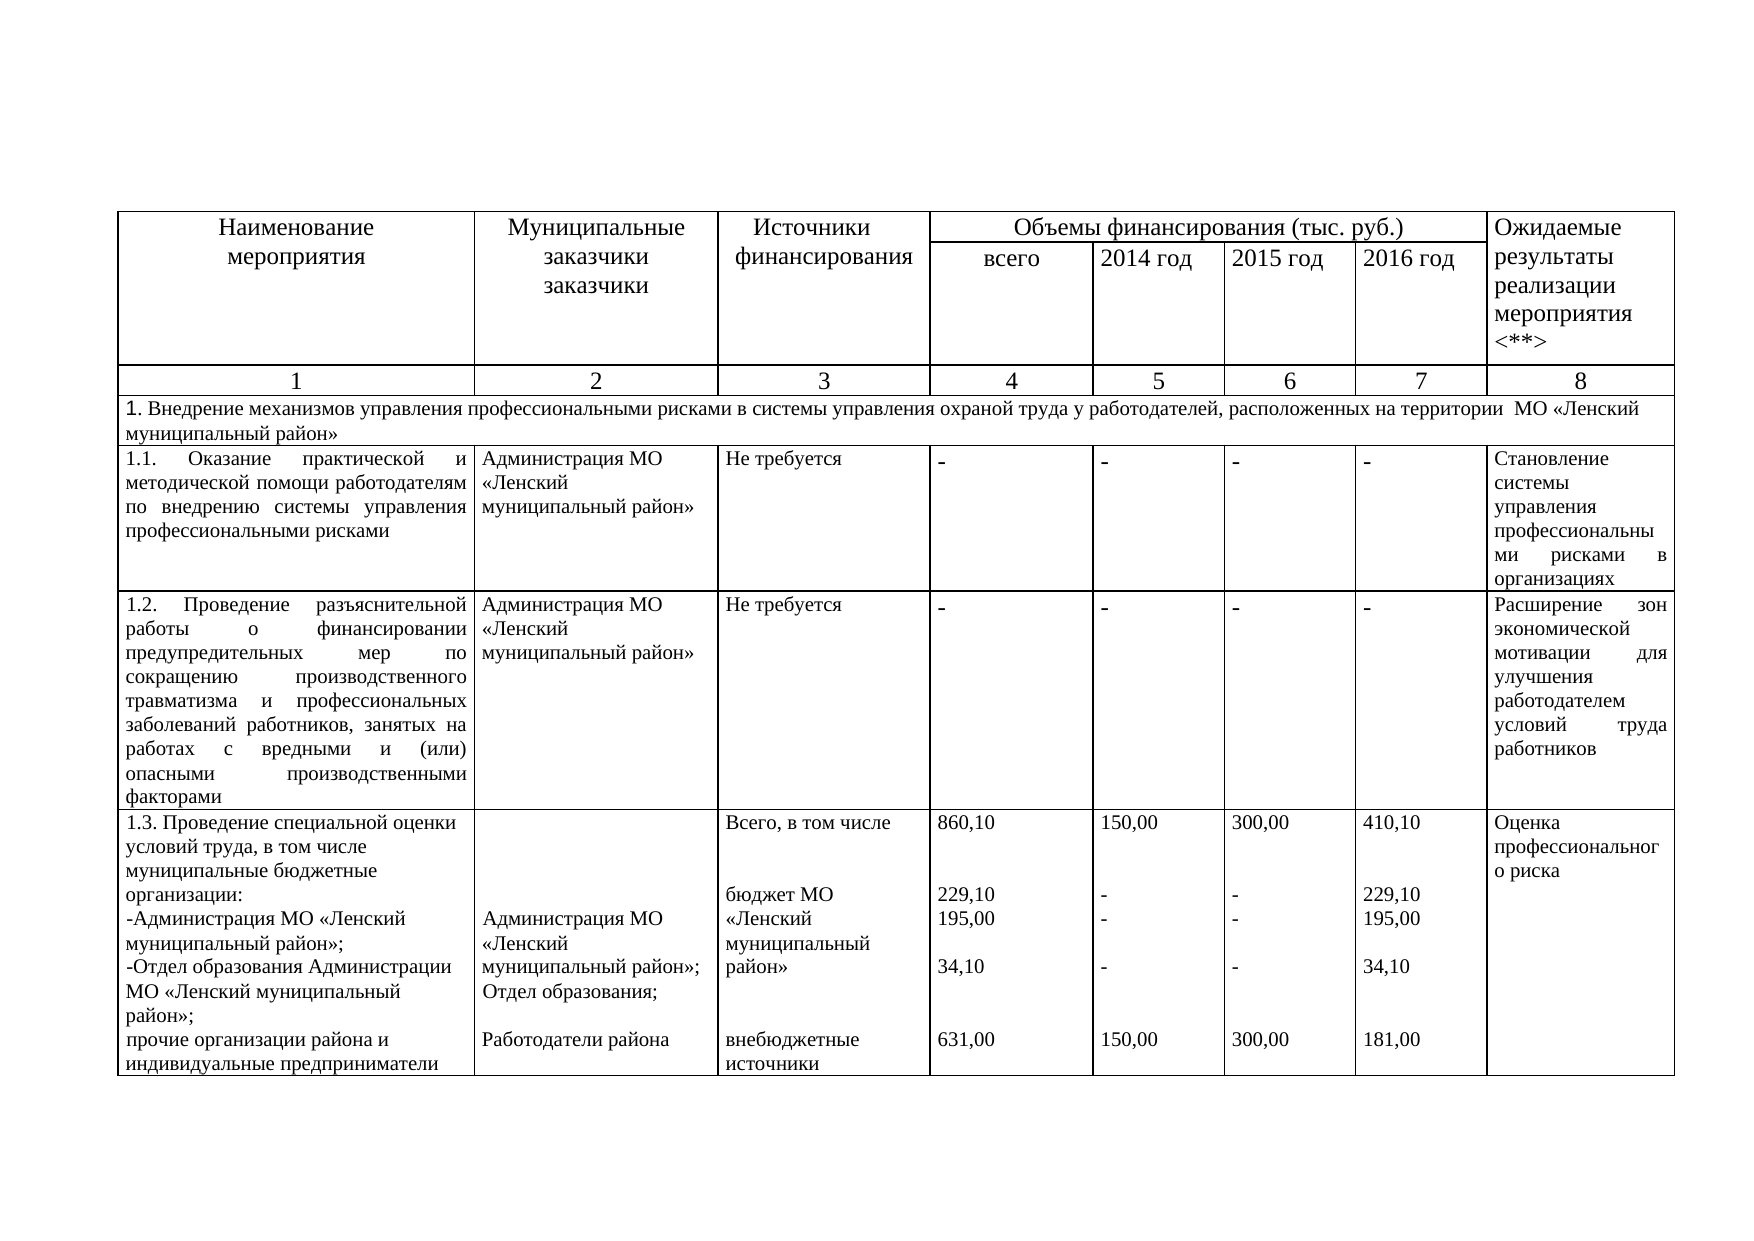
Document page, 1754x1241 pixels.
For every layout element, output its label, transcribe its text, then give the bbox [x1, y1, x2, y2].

table_cell 4 [931, 366, 1092, 395]
table_cell 2015 год [1225, 243, 1355, 364]
table_cell 300,00 - - - 300,00 [1225, 810, 1355, 1075]
table_cell - [1225, 592, 1355, 808]
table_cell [719, 810, 929, 1075]
table_header Ожидаемые результаты реализации мероприятия <**> [1488, 212, 1674, 364]
table_cell - [1356, 592, 1486, 808]
table_cell Не требуется [719, 446, 929, 590]
table_cell 6 [1225, 366, 1355, 395]
table_cell - [931, 446, 1092, 590]
table_cell 3 [719, 366, 929, 395]
table_cell Не требуется [719, 592, 929, 808]
table_cell Оценка профессионального риска [1488, 810, 1674, 1075]
table_cell - [931, 592, 1092, 808]
table_header Объемы финансирования (тыс. руб.) [931, 212, 1486, 241]
table_cell - [1225, 446, 1355, 590]
table_cell 2 [475, 366, 717, 395]
table_cell Становление системы управления профессиональными рисками в организациях [1488, 446, 1674, 590]
table_cell Расширение зон экономической мотивации для улучшения работодателем условий труда работников [1488, 592, 1674, 808]
table_cell 150,00 - - - 150,00 [1094, 810, 1224, 1075]
table_cell 1.1. Оказание практической и методической помощи работодателям по внедрению системы управления профессиональными рисками [119, 446, 474, 590]
table_cell 1.2. Проведение разъяснительной работы о финансировании предупредительных мер по сокращению производственного травматизма и профессиональных заболеваний работников, занятых на работах с вредными и (или) опасными производственными факторами [119, 592, 474, 808]
table_cell всего [931, 243, 1092, 364]
table_cell Администрация МО «Ленский муниципальный район»; Отдел образования; Работодатели района [475, 810, 717, 1075]
table_header Наименование мероприятия [119, 212, 474, 364]
table_header Источники финансирования [719, 212, 929, 364]
table_cell - [1094, 446, 1224, 590]
table_cell 1.3. Проведение специальной оценки условий труда, в том числе муниципальные бюджетные организации: -Администрация МО «Ленский муниципальный район»; -Отдел образования Администрации МО «Ленский муниципальный район»; прочие организации района и индивидуальные предприниматели [119, 810, 474, 1075]
table_cell 1 [119, 366, 474, 395]
table_cell 1. Внедрение механизмов управления профессиональными рисками в системы управления охраной труда у работодателей, расположенных на территории МО «Ленский муниципальный район» [119, 396, 1674, 444]
table_cell - [1094, 592, 1224, 808]
table_cell 7 [1356, 366, 1486, 395]
table_cell Администрация МО «Ленский муниципальный район» [475, 592, 717, 808]
table_cell 8 [1488, 366, 1674, 395]
table_cell 5 [1094, 366, 1224, 395]
table_cell 2014 год [1094, 243, 1224, 364]
table_cell - [1356, 446, 1486, 590]
table_header Муниципальные заказчики заказчики [475, 212, 717, 364]
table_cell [931, 810, 1092, 1075]
table_cell 2016 год [1356, 243, 1486, 364]
table_cell Администрация МО «Ленский муниципальный район» [475, 446, 717, 590]
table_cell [1356, 810, 1486, 1075]
